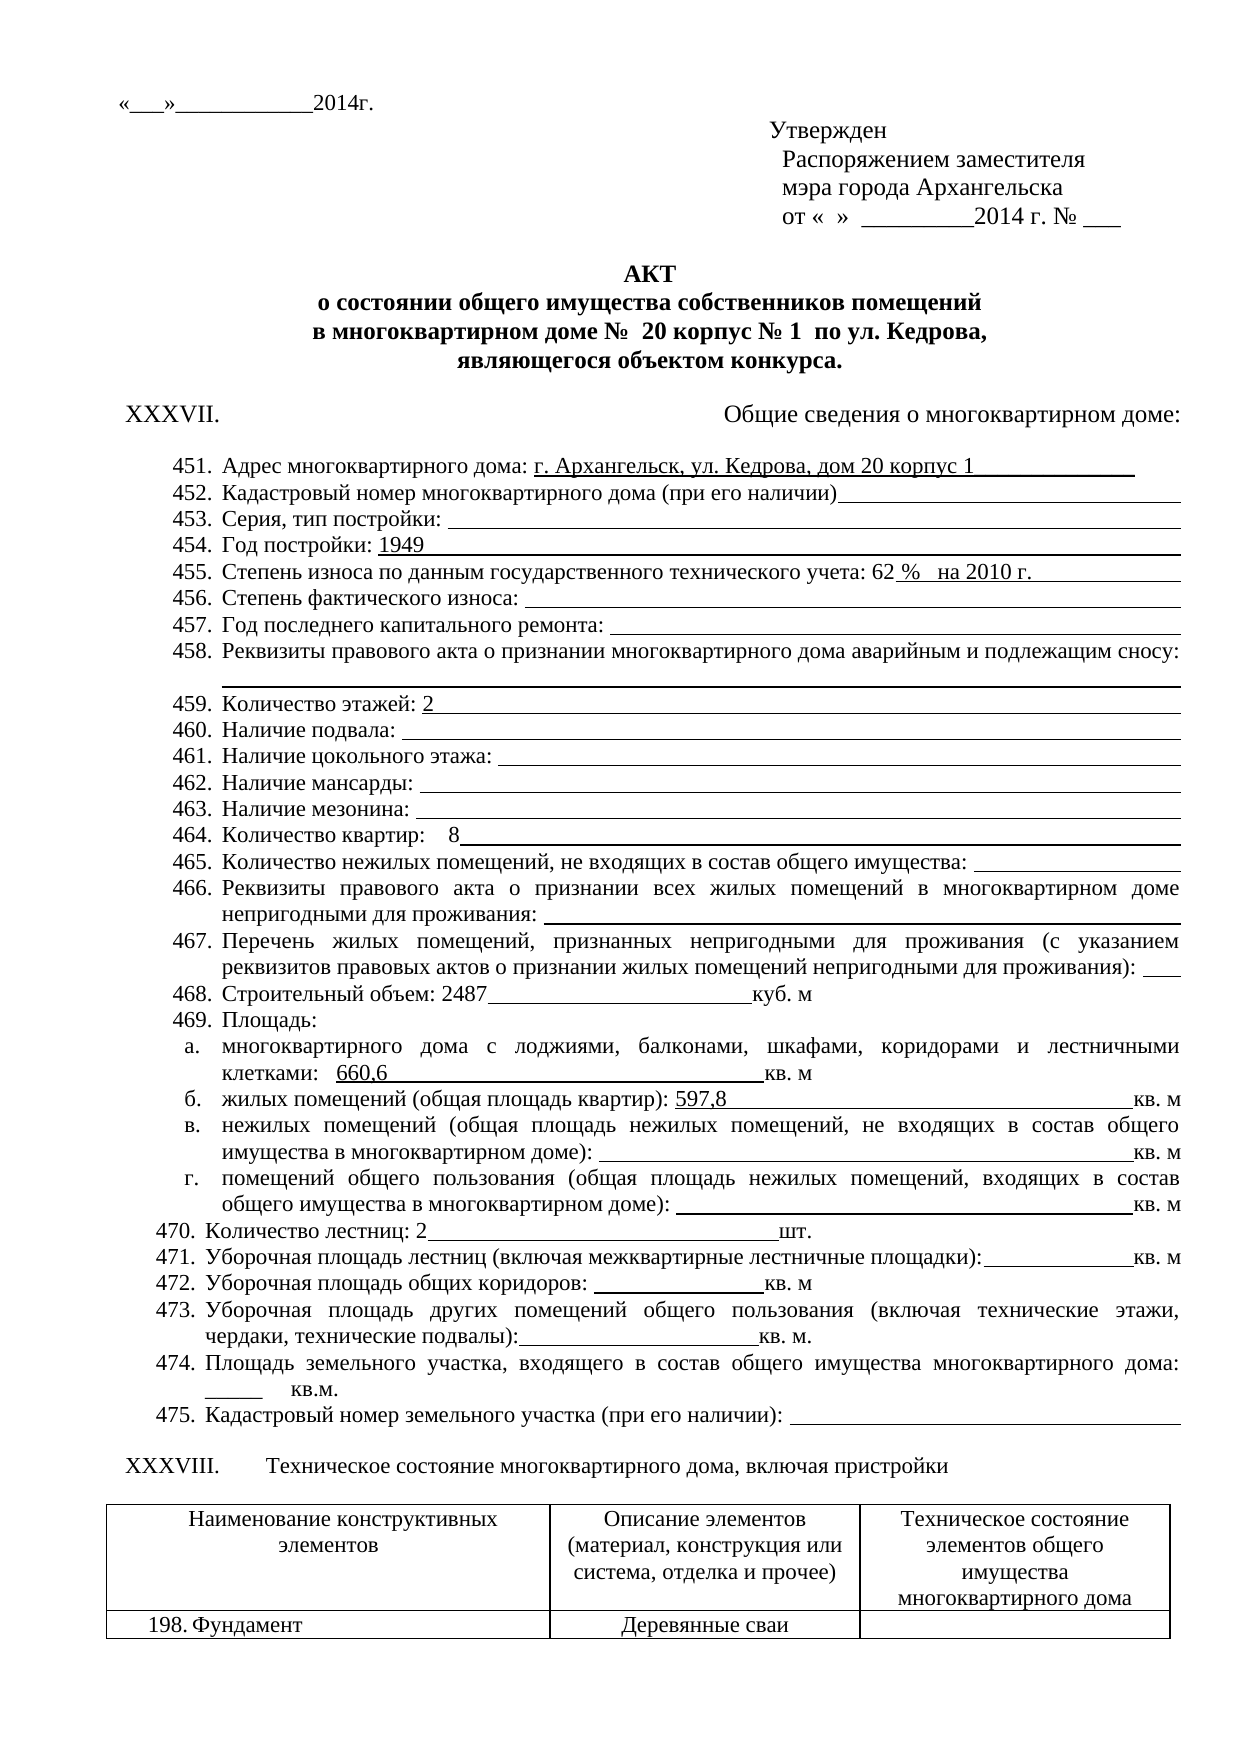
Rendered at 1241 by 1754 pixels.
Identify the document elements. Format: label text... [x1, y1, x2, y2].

list Общие сведения о многоквартирном доме: [125, 399, 1181, 427]
list Наличие мезонина: [172, 795, 1181, 821]
text о состоянии общего имущества собственников помещений [118, 287, 1181, 316]
list Год последнего капитального ремонта: [172, 611, 1181, 637]
list нежилых помещений (общая площадь нежилых помещений, не входящих в состав общего имущества в многоквартирном доме): кв. м [184, 1111, 1181, 1164]
list Техническое состояние многоквартирного дома, включая пристройки [125, 1453, 1181, 1479]
list жилых помещений (общая площадь квартир): 597,8 кв. м [184, 1085, 1181, 1111]
list помещений общего пользования (общая площадь нежилых помещений, входящих в состав общего имущества в многоквартирном доме): кв. м [184, 1164, 1181, 1217]
text Утвержден [118, 115, 1181, 144]
list Адрес многоквартирного дома: г. Архангельск, ул. Кедрова, дом 20 корпус 1______________ [172, 452, 1181, 479]
text мэра города Архангельска [118, 172, 1181, 201]
list Количество нежилых помещений, не входящих в состав общего имущества: [172, 848, 1181, 874]
text в многоквартирном доме № 20 корпус № 1 по ул. Кедрова, [118, 316, 1181, 345]
list Реквизиты правового акта о признании всех жилых помещений в многоквартирном доме непригодными для проживания: [172, 874, 1181, 927]
text от « » _________2014 г. № ___ [118, 201, 1181, 230]
list Уборочная площадь других помещений общего пользования (включая технические этажи, чердаки, технические подвалы): кв. м. [156, 1296, 1181, 1348]
list Количество этажей: 2 [172, 690, 1181, 716]
list Кадастровый номер многоквартирного дома (при его наличии) [172, 479, 1181, 505]
text АКТ [118, 259, 1181, 287]
list Год постройки: 1949 [172, 532, 1181, 558]
list Строительный объем: 2487 куб. м [172, 979, 1181, 1006]
list Площадь: [172, 1006, 1181, 1032]
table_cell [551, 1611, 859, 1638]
list Реквизиты правового акта о признании многоквартирного дома аварийным и подлежащим сносу: [172, 637, 1181, 690]
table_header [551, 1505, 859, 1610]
text Распоряжением заместителя [118, 144, 1181, 172]
list Уборочная площадь лестниц (включая межквартирные лестничные площадки): кв. м [156, 1243, 1181, 1269]
text являющегося объектом конкурса. [118, 345, 1181, 374]
list Количество лестниц: 2 шт. [156, 1217, 1181, 1243]
list Наличие подвала: [172, 716, 1181, 742]
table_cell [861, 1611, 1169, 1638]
list Перечень жилых помещений, признанных непригодными для проживания (с указанием реквизитов правовых актов о признании жилых помещений непригодными для проживания): [172, 927, 1181, 979]
list Серия, тип постройки: [172, 505, 1181, 532]
text «___»____________2014г. [118, 89, 1181, 115]
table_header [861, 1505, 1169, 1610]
list Степень износа по данным государственного технического учета: 62 % на 2010 г. [172, 558, 1181, 584]
list Степень фактического износа: [172, 584, 1181, 611]
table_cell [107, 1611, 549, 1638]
list Уборочная площадь общих коридоров: кв. м [156, 1269, 1181, 1296]
list Наличие цокольного этажа: [172, 742, 1181, 769]
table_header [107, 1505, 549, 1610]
list Площадь земельного участка, входящего в состав общего имущества многоквартирного дома: _____ кв.м. [156, 1348, 1181, 1401]
list многоквартирного дома с лоджиями, балконами, шкафами, коридорами и лестничными клетками: 660,6 кв. м [184, 1032, 1181, 1085]
list Количество квартир: 8 [172, 821, 1181, 848]
list Кадастровый номер земельного участка (при его наличии): [156, 1401, 1181, 1428]
list Наличие мансарды: [172, 769, 1181, 795]
